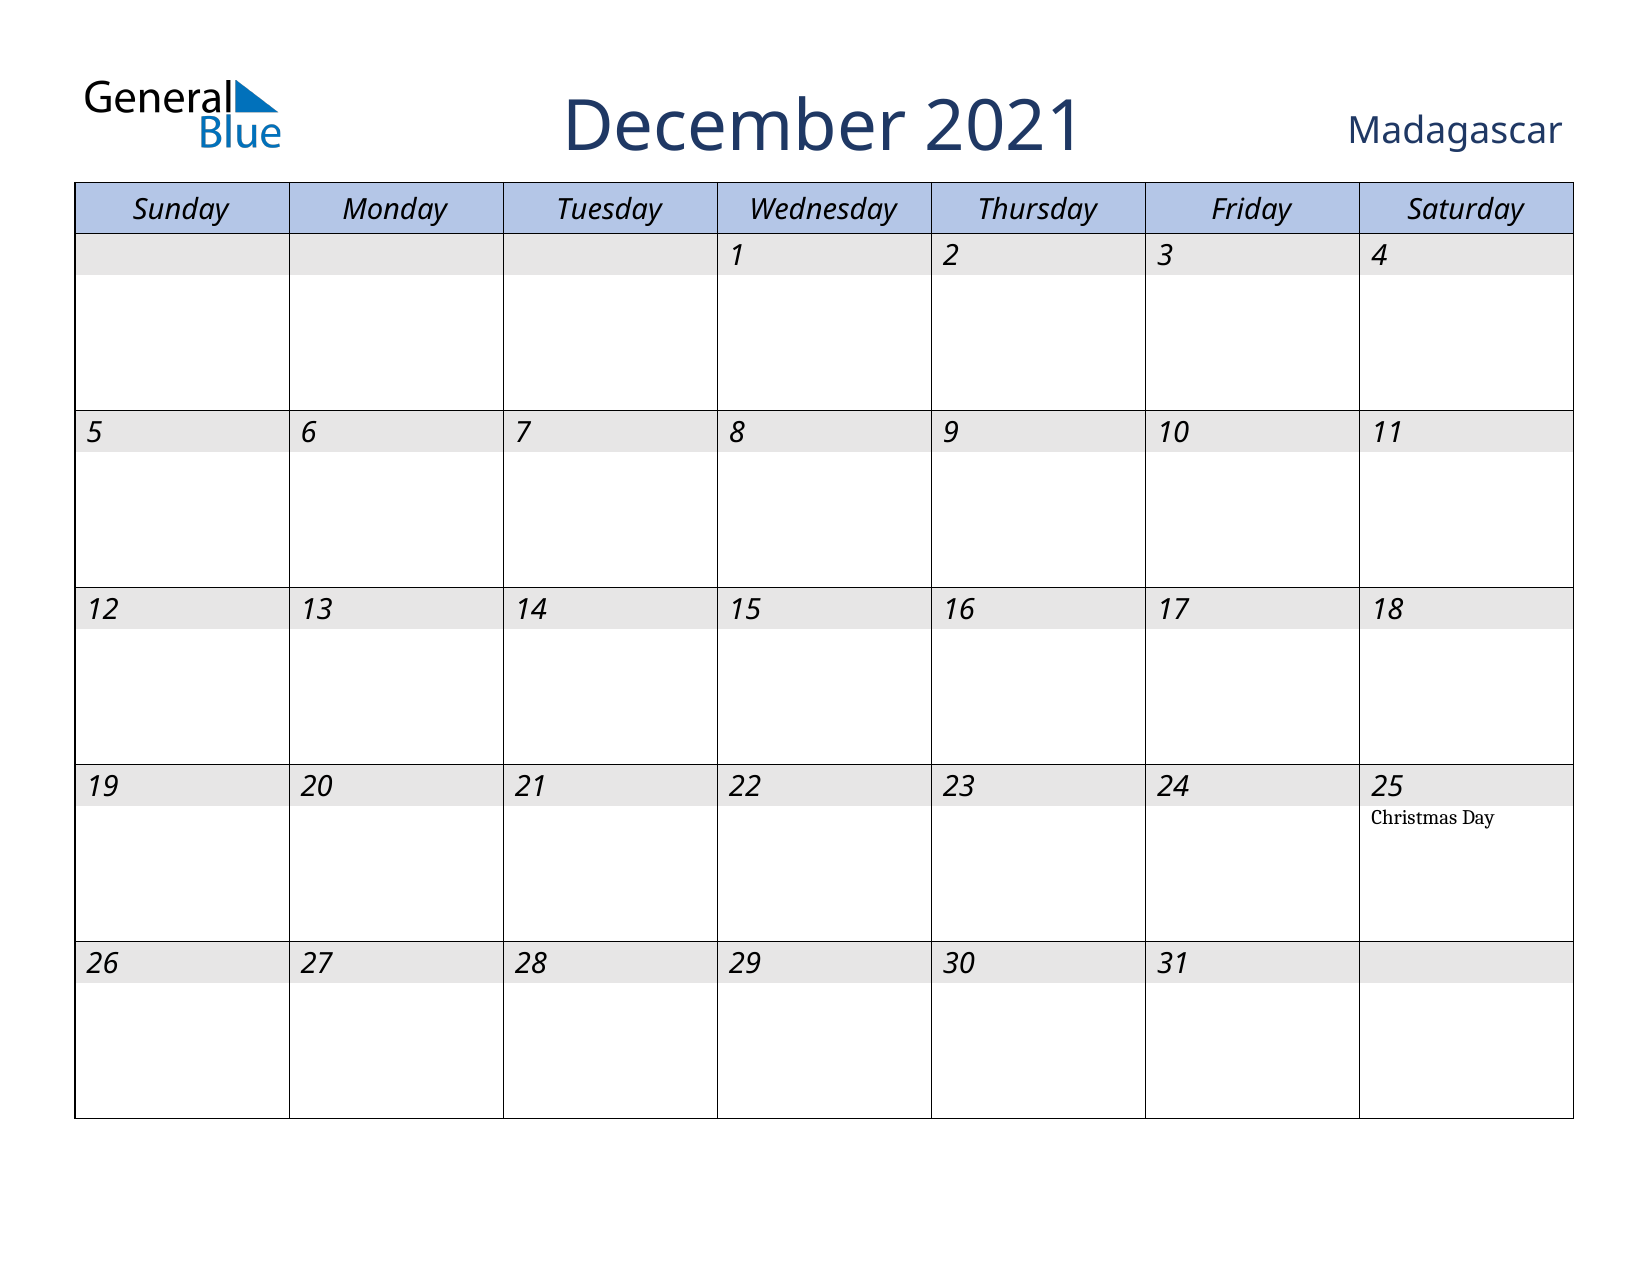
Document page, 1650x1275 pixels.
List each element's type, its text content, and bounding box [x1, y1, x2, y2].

table_cell Christmas Day [1360, 806, 1573, 941]
table_cell [1146, 452, 1359, 587]
table_cell [932, 983, 1145, 1118]
table_cell Wednesday [718, 183, 931, 233]
table_cell 2 [932, 234, 1145, 275]
table_cell [290, 234, 503, 275]
table_cell [290, 275, 503, 410]
table_header [75, 75, 503, 182]
table_cell [718, 983, 931, 1118]
table_header Madagascar [1146, 75, 1574, 182]
table_cell [504, 806, 717, 941]
table_cell 14 [504, 588, 717, 629]
table_cell [718, 452, 931, 587]
table_cell 30 [932, 942, 1145, 983]
table_cell [290, 983, 503, 1118]
table_cell 15 [718, 588, 931, 629]
table_cell [932, 629, 1145, 764]
table_cell [932, 452, 1145, 587]
table_cell 6 [290, 411, 503, 452]
table_cell Tuesday [504, 183, 717, 233]
table_cell 8 [718, 411, 931, 452]
table_cell [76, 806, 289, 941]
table_cell [1146, 983, 1359, 1118]
table_cell 25 [1360, 765, 1573, 806]
table_cell [932, 806, 1145, 941]
table_cell [504, 452, 717, 587]
table_cell 23 [932, 765, 1145, 806]
table_cell 3 [1146, 234, 1359, 275]
table_cell [1360, 275, 1573, 410]
table_cell 18 [1360, 588, 1573, 629]
table_cell [290, 806, 503, 941]
table_cell [1146, 629, 1359, 764]
table_cell 4 [1360, 234, 1573, 275]
table_cell Friday [1146, 183, 1359, 233]
table_cell 29 [718, 942, 931, 983]
table_cell 1 [718, 234, 931, 275]
table_cell [1146, 806, 1359, 941]
table_cell 11 [1360, 411, 1573, 452]
picture [85, 80, 281, 148]
table_cell [76, 452, 289, 587]
table_cell [1360, 942, 1573, 983]
table_cell [1360, 452, 1573, 587]
table_cell 5 [76, 411, 289, 452]
table_cell 21 [504, 765, 717, 806]
table_cell 7 [504, 411, 717, 452]
table_cell [1360, 983, 1573, 1118]
table_cell 20 [290, 765, 503, 806]
table_cell [290, 452, 503, 587]
table_cell [718, 806, 931, 941]
table_cell 27 [290, 942, 503, 983]
table_cell 31 [1146, 942, 1359, 983]
table_cell [1360, 629, 1573, 764]
table_cell [76, 275, 289, 410]
table_cell Thursday [932, 183, 1145, 233]
table_cell 22 [718, 765, 931, 806]
table_cell 17 [1146, 588, 1359, 629]
table_cell [504, 983, 717, 1118]
table_cell 16 [932, 588, 1145, 629]
table_cell [718, 275, 931, 410]
table_cell [718, 629, 931, 764]
table_cell 12 [76, 588, 289, 629]
table_cell [504, 275, 717, 410]
table_cell 28 [504, 942, 717, 983]
table_cell 10 [1146, 411, 1359, 452]
table_cell 9 [932, 411, 1145, 452]
table_cell [504, 629, 717, 764]
table_header December 2021 [503, 75, 1146, 182]
table_cell 24 [1146, 765, 1359, 806]
table_cell Sunday [76, 183, 289, 233]
table_cell [76, 983, 289, 1118]
table_cell [76, 234, 289, 275]
table_cell 19 [76, 765, 289, 806]
table_cell Monday [290, 183, 503, 233]
table_cell 26 [76, 942, 289, 983]
table_cell [504, 234, 717, 275]
table_cell [290, 629, 503, 764]
table_cell 13 [290, 588, 503, 629]
table_cell [1146, 275, 1359, 410]
table_cell [932, 275, 1145, 410]
table_cell [76, 629, 289, 764]
table_cell Saturday [1360, 183, 1573, 233]
